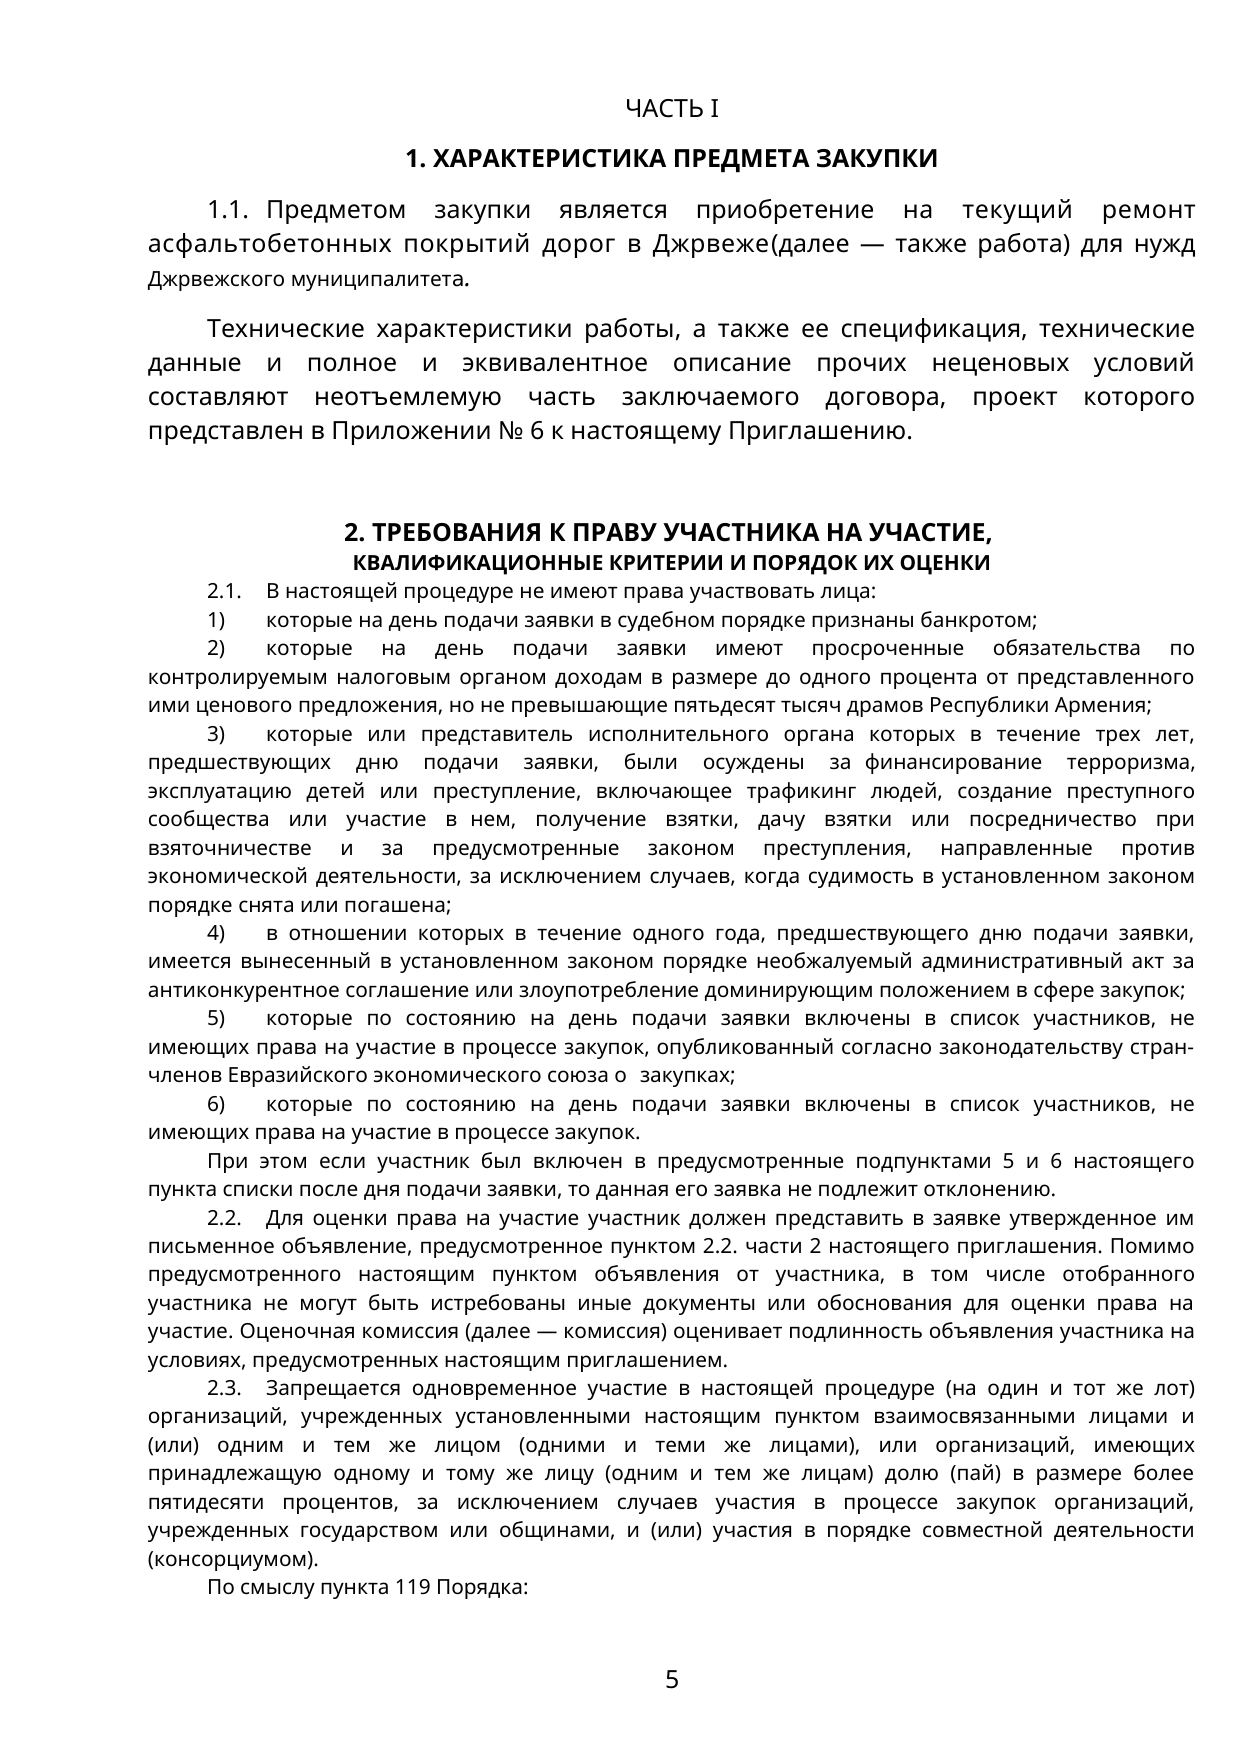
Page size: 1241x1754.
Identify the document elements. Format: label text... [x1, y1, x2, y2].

text 5) которые по состоянию на день подачи заявки включены в список участников, не имеющих права на участие в процессе закупок, опубликованный согласно законодательству стран-членов Евразийского экономического союза о закупках; [148, 1003, 1196, 1089]
text Технические характеристики работы, а также ее спецификация, технические данные и полное и эквивалентное описание прочих неценовых условий составляют неотъемлемую часть заключаемого договора, проект которого представлен в Приложении № 6 к настоящему Приглашению. [148, 311, 1196, 447]
text 2.1. В настоящей процедуре не имеют права участвовать лица: [148, 577, 1196, 605]
text 3) которые или представитель исполнительного органа которых в течение трех лет, предшествующих дню подачи заявки, были осуждены за финансирование терроризма, эксплуатацию детей или преступление, включающее трафикинг людей, создание преступного сообщества или участие в нем, получение взятки, дачу взятки или посредничество при взяточничестве и за предусмотренные законом преступления, направленные против экономической деятельности, за исключением случаев, когда судимость в установленном законом порядке снята или погашена; [148, 719, 1196, 918]
text При этом если участник был включен в предусмотренные подпунктами 5 и 6 настоящего пункта списки после дня подачи заявки, то данная его заявка не подлежит отклонению. [148, 1146, 1196, 1203]
subtitle 1.1. Предметом закупки является приобретение на текущий ремонт асфальтобетонных покрытий дорог в Джрвеже(далее — также работа) для нужд Джрвежского муниципалитета. [148, 192, 1196, 294]
text 2.3. Запрещается одновременное участие в настоящей процедуре (на один и тот же лот) организаций, учрежденных установленными настоящим пунктом взаимосвязанными лицами и (или) одним и тем же лицом (одними и теми же лицами), или организаций, имеющих принадлежащую одному и тому же лицу (одним и тем же лицам) долю (пай) в размере более пятидесяти процентов, за исключением случаев участия в процессе закупок организаций, учрежденных государством или общинами, и (или) участия в порядке совместной деятельности (консорциумом). [148, 1373, 1196, 1572]
text 2. ТРЕБОВАНИЯ К ПРАВУ УЧАСТНИКА НА УЧАСТИЕ, КВАЛИФИКАЦИОННЫЕ КРИТЕРИИ И ПОРЯДОК ИХ ОЦЕНКИ [148, 514, 1196, 577]
text 6) которые по состоянию на день подачи заявки включены в список участников, не имеющих права на участие в процессе закупок. [148, 1089, 1196, 1146]
text 4) в отношении которых в течение одного года, предшествующего дню подачи заявки, имеется вынесенный в установленном законом порядке необжалуемый административный акт за антиконкурентное соглашение или злоупотребление доминирующим положением в сфере закупок; [148, 918, 1196, 1003]
text ЧАСТЬ I [148, 90, 1196, 124]
text 2.2. Для оценки права на участие участник должен представить в заявке утвержденное им письменное объявление, предусмотренное пунктом 2.2. части 2 настоящего приглашения. Помимо предусмотренного настоящим пунктом объявления от участника, в том числе отобранного участника не могут быть истребованы иные документы или обоснования для оценки права на участие. Оценочная комиссия (далее — комиссия) оценивает подлинность объявления участника на условиях, предусмотренных настоящим приглашением. [148, 1203, 1196, 1373]
text 2) которые на день подачи заявки имеют просроченные обязательства по контролируемым налоговым органом доходам в размере до одного процента от представленного ими ценового предложения, но не превышающие пятьдесят тысяч драмов Республики Армения; [148, 633, 1196, 719]
text 1) которые на день подачи заявки в судебном порядке признаны банкротом; [148, 605, 1196, 633]
text По смыслу пункта 119 Порядка: [148, 1572, 1196, 1601]
text 1. ХАРАКТЕРИСТИКА ПРЕДМЕТА ЗАКУПКИ [148, 141, 1196, 175]
